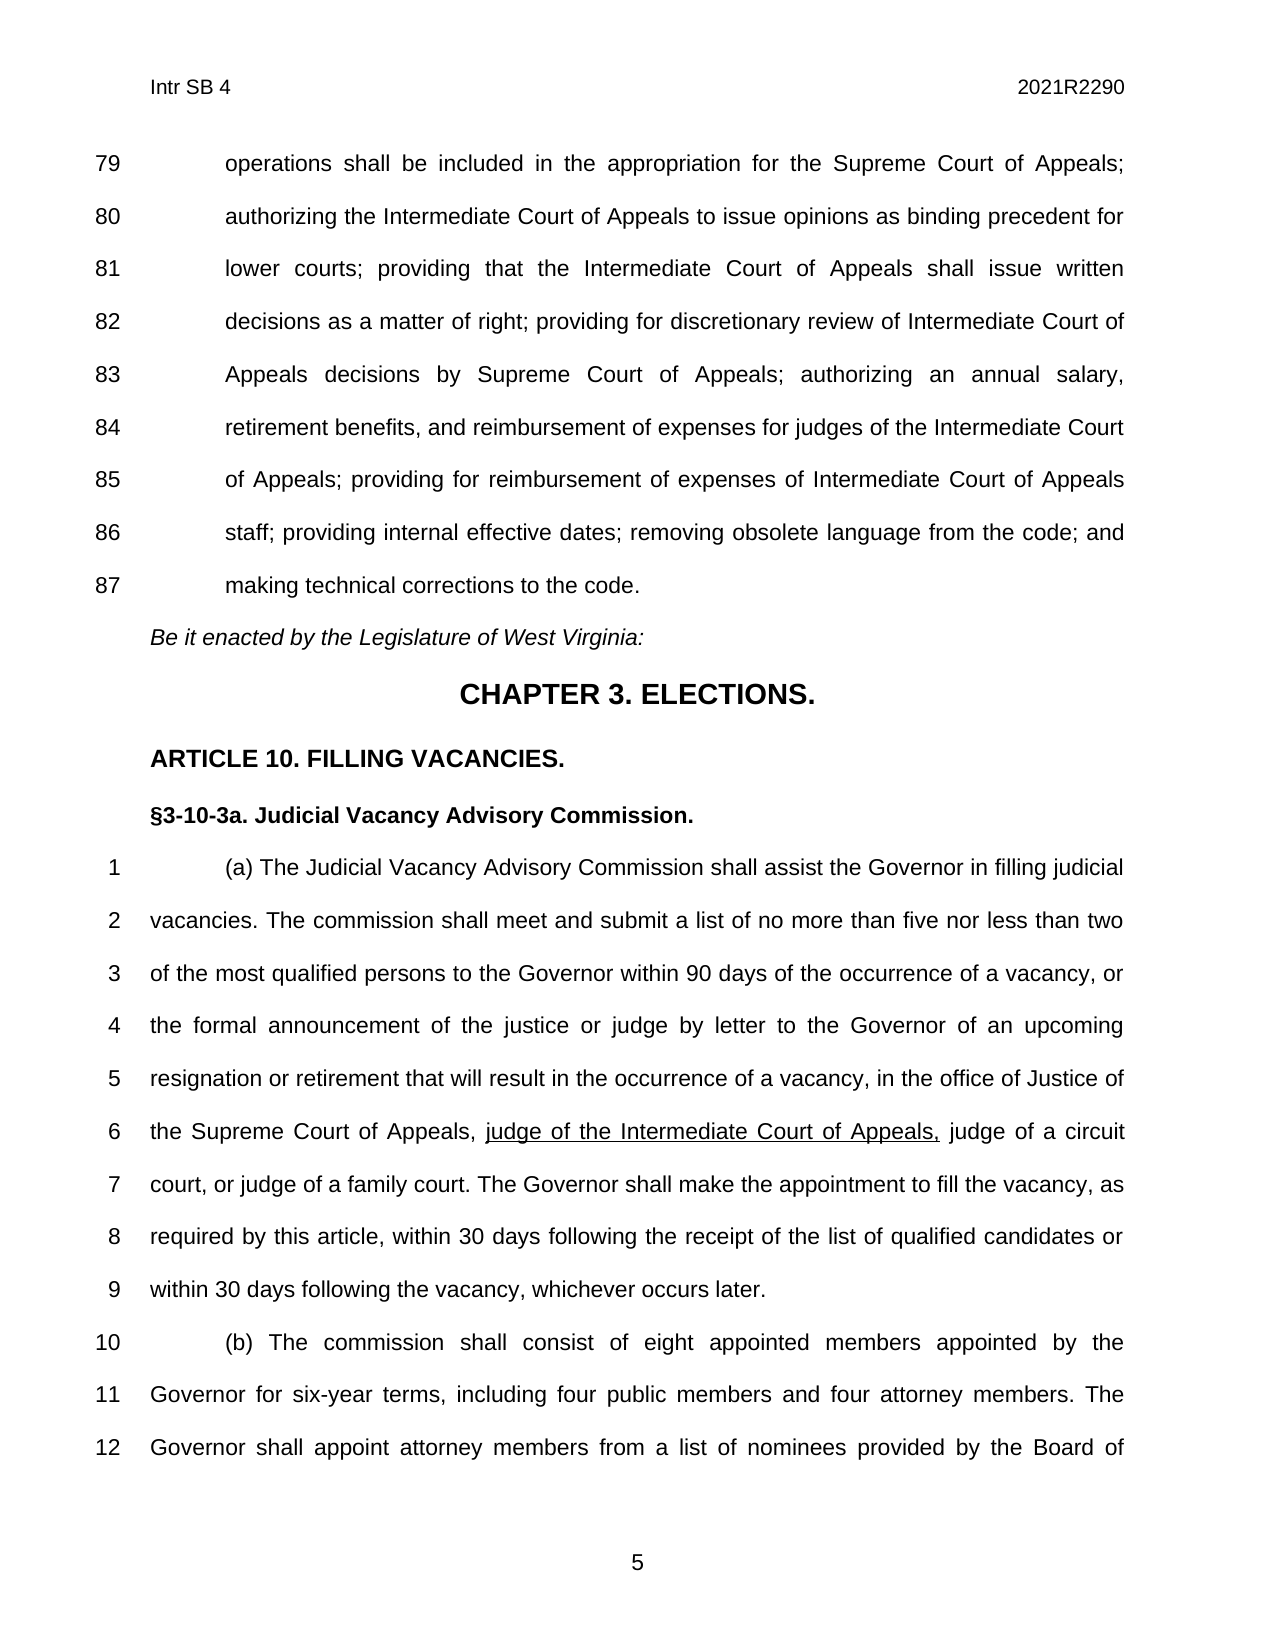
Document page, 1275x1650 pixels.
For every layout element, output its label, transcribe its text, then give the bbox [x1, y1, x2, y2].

subtitle ARTICLE 10. FILLING VACANCIES. [150, 744, 1125, 773]
subtitle CHAPTER 3. ELECTIONS. [150, 677, 1125, 711]
subtitle §3-10-3a. Judicial Vacancy Advisory Commission. [150, 802, 1125, 828]
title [150, 150, 1125, 598]
text (a) The Judicial Vacancy Advisory Commission shall assist the Governor in filling judicial vacancies. The commission shall meet and submit a list of no more than five nor less than two of the most qualified persons to the Governor within 90 days of the occurrence of a vacancy, or the formal announcement of the justice or judge by letter to the Governor of an upcoming resignation or retirement that will result in the occurrence of a vacancy, in the office of Justice of the Supreme Court of Appeals, judge of the Intermediate Court of Appeals, judge of a circuit court, or judge of a family court. The Governor shall make the appointment to fill the vacancy, as required by this article, within 30 days following the receipt of the list of qualified candidates or within 30 days following the vacancy, whichever occurs later. [150, 854, 1125, 1302]
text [150, 1329, 1125, 1461]
text Be it enacted by the Legislature of West Virginia: [150, 624, 1125, 651]
